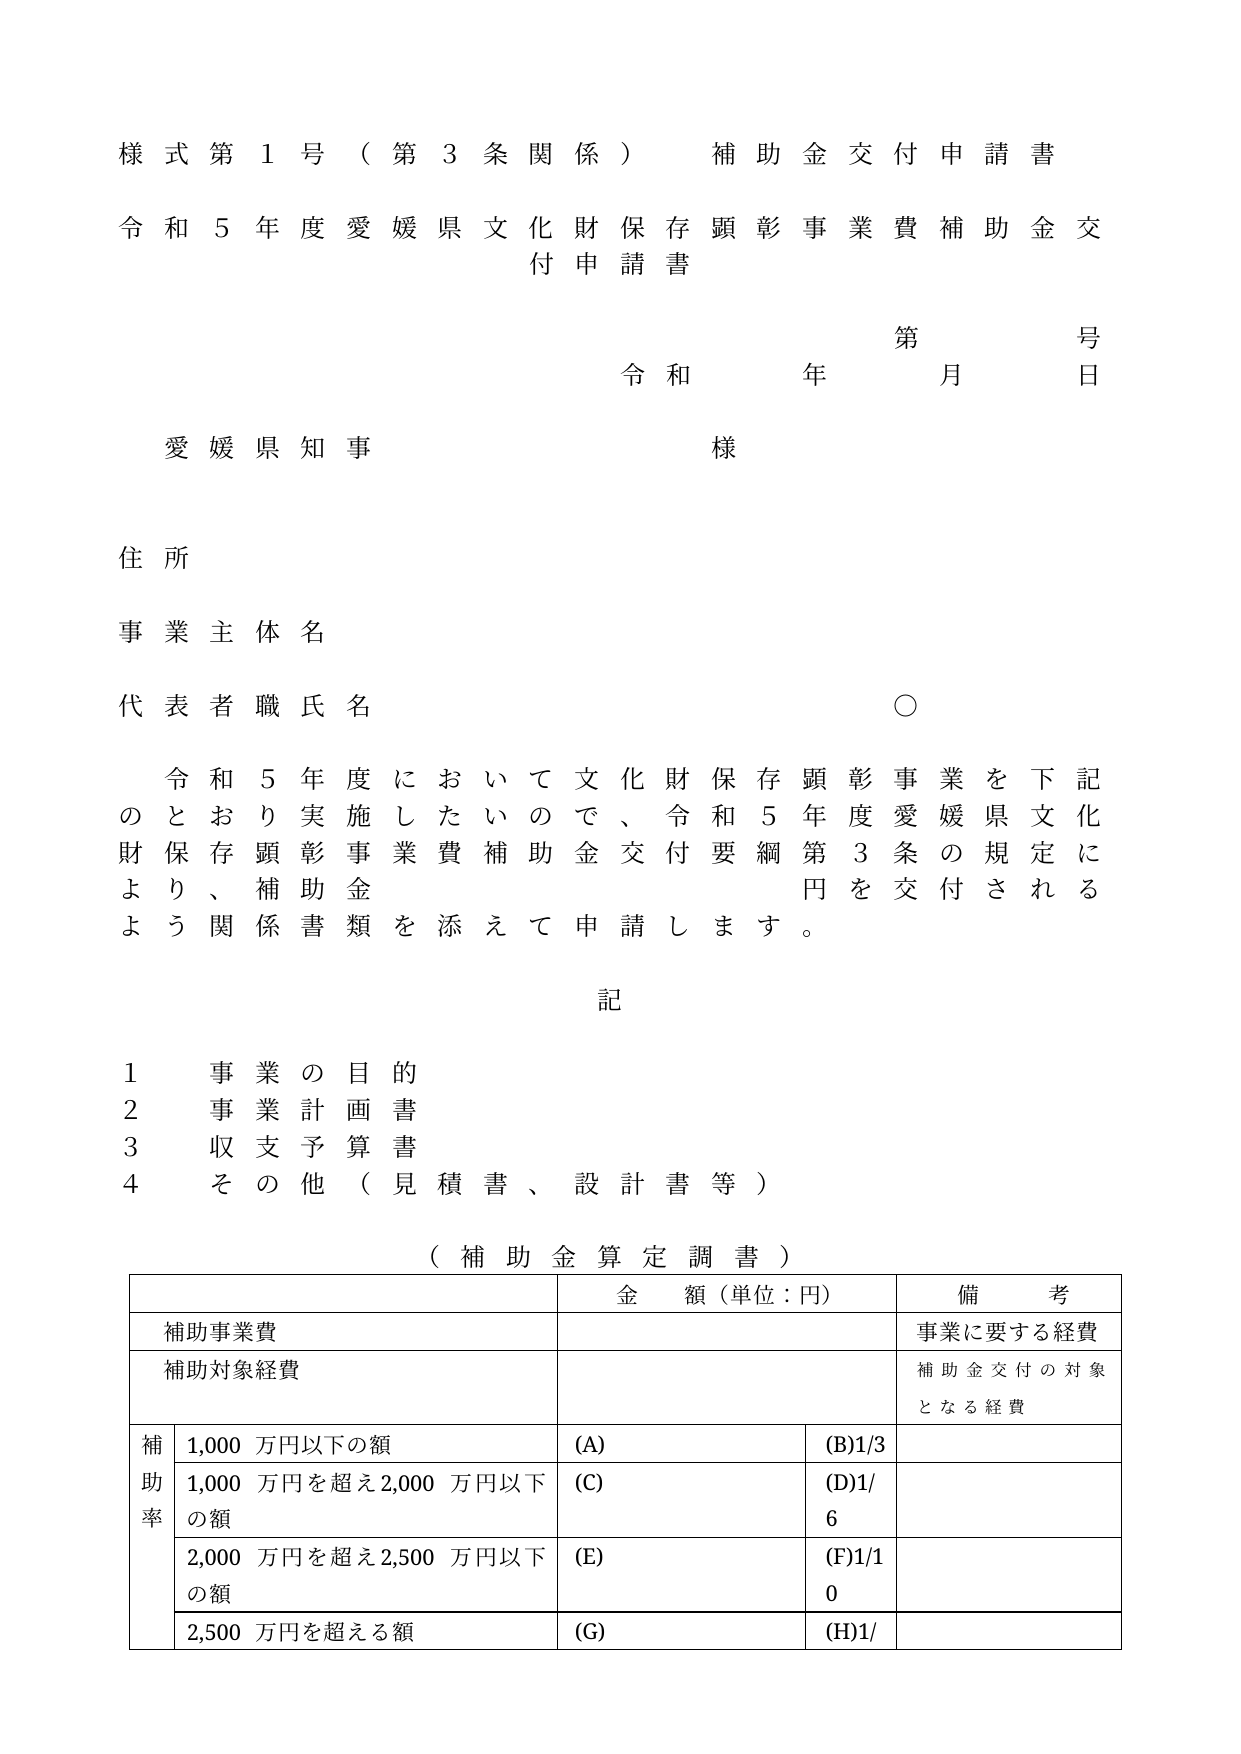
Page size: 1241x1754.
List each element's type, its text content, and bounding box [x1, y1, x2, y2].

table_header [130, 1275, 557, 1312]
text 事業主体名 [118, 576, 1122, 649]
table_cell (B)1/3 [806, 1425, 896, 1462]
text １ 事業の目的 [118, 1053, 1122, 1090]
table_header 備 考 [897, 1275, 1121, 1312]
table_cell 2,000万円を超え2,500万円以下の額 [175, 1538, 557, 1611]
table_header 金 額（単位：円） [558, 1275, 896, 1312]
table_cell (G) [558, 1613, 805, 1649]
table_cell 補助対象経費 [130, 1351, 557, 1424]
text （補助金算定調書） [118, 1237, 1122, 1274]
table_cell [897, 1463, 1121, 1537]
table_cell [897, 1613, 1121, 1649]
table_cell (H)1/15 [806, 1613, 896, 1649]
table_cell [558, 1313, 896, 1350]
table_cell (C) [558, 1463, 805, 1537]
text ４ その他（見積書、設計書等） [118, 1164, 1122, 1201]
text 住所 [118, 502, 1122, 576]
table_cell [897, 1425, 1121, 1462]
table_cell (A) [558, 1425, 805, 1462]
text ３ 収支予算書 [118, 1127, 1122, 1164]
table_cell [558, 1351, 896, 1424]
table_cell (D)1/6 [806, 1463, 896, 1537]
table_cell 2,500万円を超える額 [175, 1613, 557, 1649]
text 愛媛県知事 様 [118, 428, 1122, 465]
text 代表者職氏名 ○ [118, 649, 1122, 723]
table_cell 補助率 [130, 1425, 174, 1649]
table_cell 1,000万円を超え2,000万円以下の額 [175, 1463, 557, 1537]
table_cell 1,000万円以下の額 [175, 1425, 557, 1462]
text 令和 年 月 日 [118, 355, 1122, 392]
text 令和５年度愛媛県文化財保存顕彰事業費補助金交付申請書 [118, 208, 1122, 281]
text 第 号 [118, 318, 1122, 355]
table_cell 補助金交付の対象となる経費 [897, 1351, 1121, 1424]
table_cell (E) [558, 1538, 805, 1611]
text 令和５年度において文化財保存顕彰事業を下記のとおり実施したいので、令和５年度愛媛県文化財保存顕彰事業費補助金交付要綱第３条の規定により、補助金 円を交付されるよう関係書類を添えて申請します。 [118, 759, 1122, 943]
table_cell 事業に要する経費 [897, 1313, 1121, 1350]
text 様式第１号（第３条関係） 補助金交付申請書 [95, 134, 1122, 171]
table_cell (F)1/10 [806, 1538, 896, 1611]
table_cell 補助事業費 [130, 1313, 557, 1350]
text 記 [118, 980, 1122, 1017]
table_cell [897, 1538, 1121, 1611]
text ２ 事業計画書 [118, 1090, 1122, 1127]
